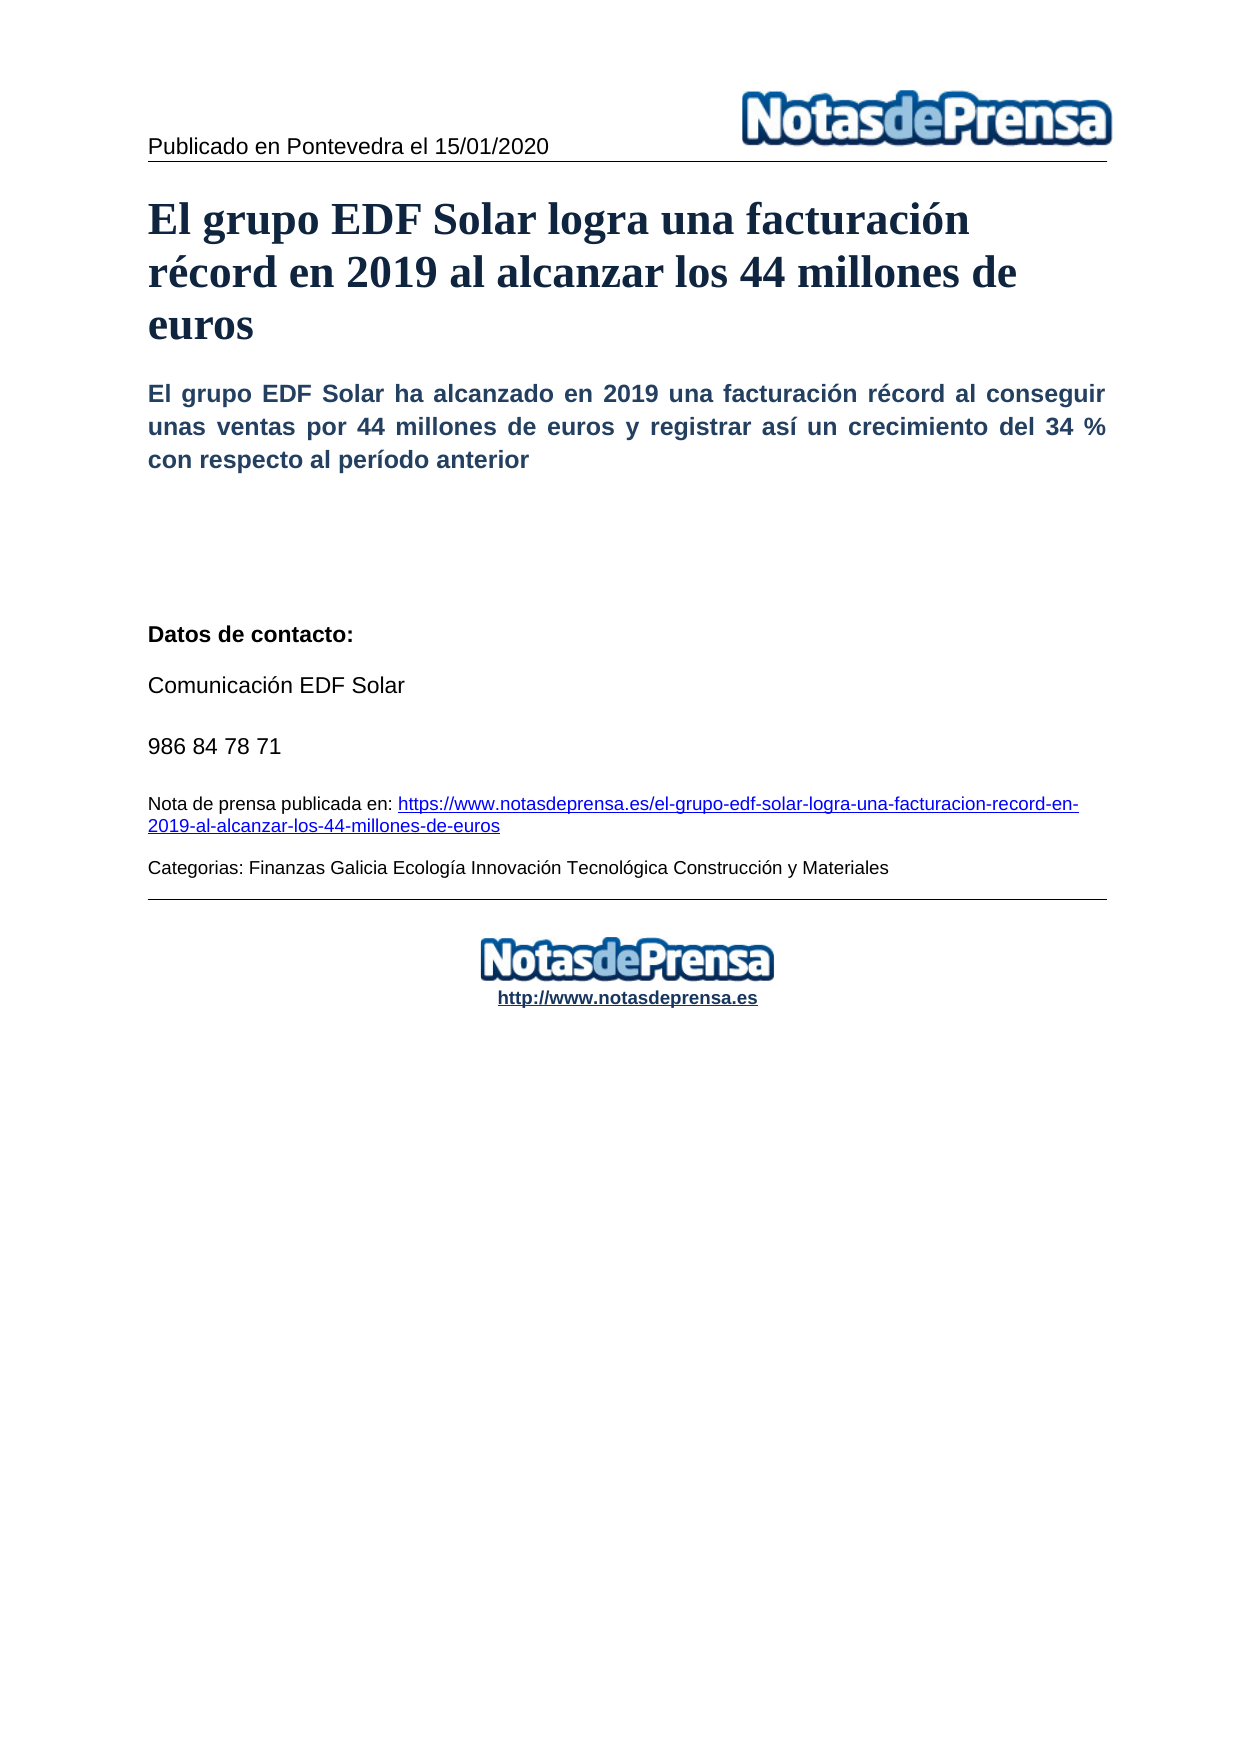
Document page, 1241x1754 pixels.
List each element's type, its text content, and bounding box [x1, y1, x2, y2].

subtitle El grupo EDF Solar logra una facturación récord en 2019 al alcanzar los 44 millones de euros [148, 192, 1107, 350]
text Datos de contacto: [148, 621, 1107, 647]
text Nota de prensa publicada en: https://www.notasdeprensa.es/el-grupo-edf-solar-logra-una-facturacion-record-en-2019-al-alcanzar-los-44-millones-de-euros [148, 793, 1107, 836]
text Comunicación EDF Solar [148, 672, 1063, 698]
text Categorias: Finanzas Galicia Ecología Innovación Tecnológica Construcción y Materiales [148, 857, 1107, 878]
picture [480, 937, 775, 983]
text 986 84 78 71 [148, 733, 1063, 759]
text Publicado en Pontevedra el 15/01/2020 [148, 133, 1107, 161]
text http://www.notasdeprensa.es [148, 986, 1107, 1008]
picture [742, 90, 1113, 148]
subtitle El grupo EDF Solar ha alcanzado en 2019 una facturación récord al conseguir unas ventas por 44 millones de euros y registrar así un crecimiento del 34 % con respecto al período anterior [148, 379, 1107, 474]
